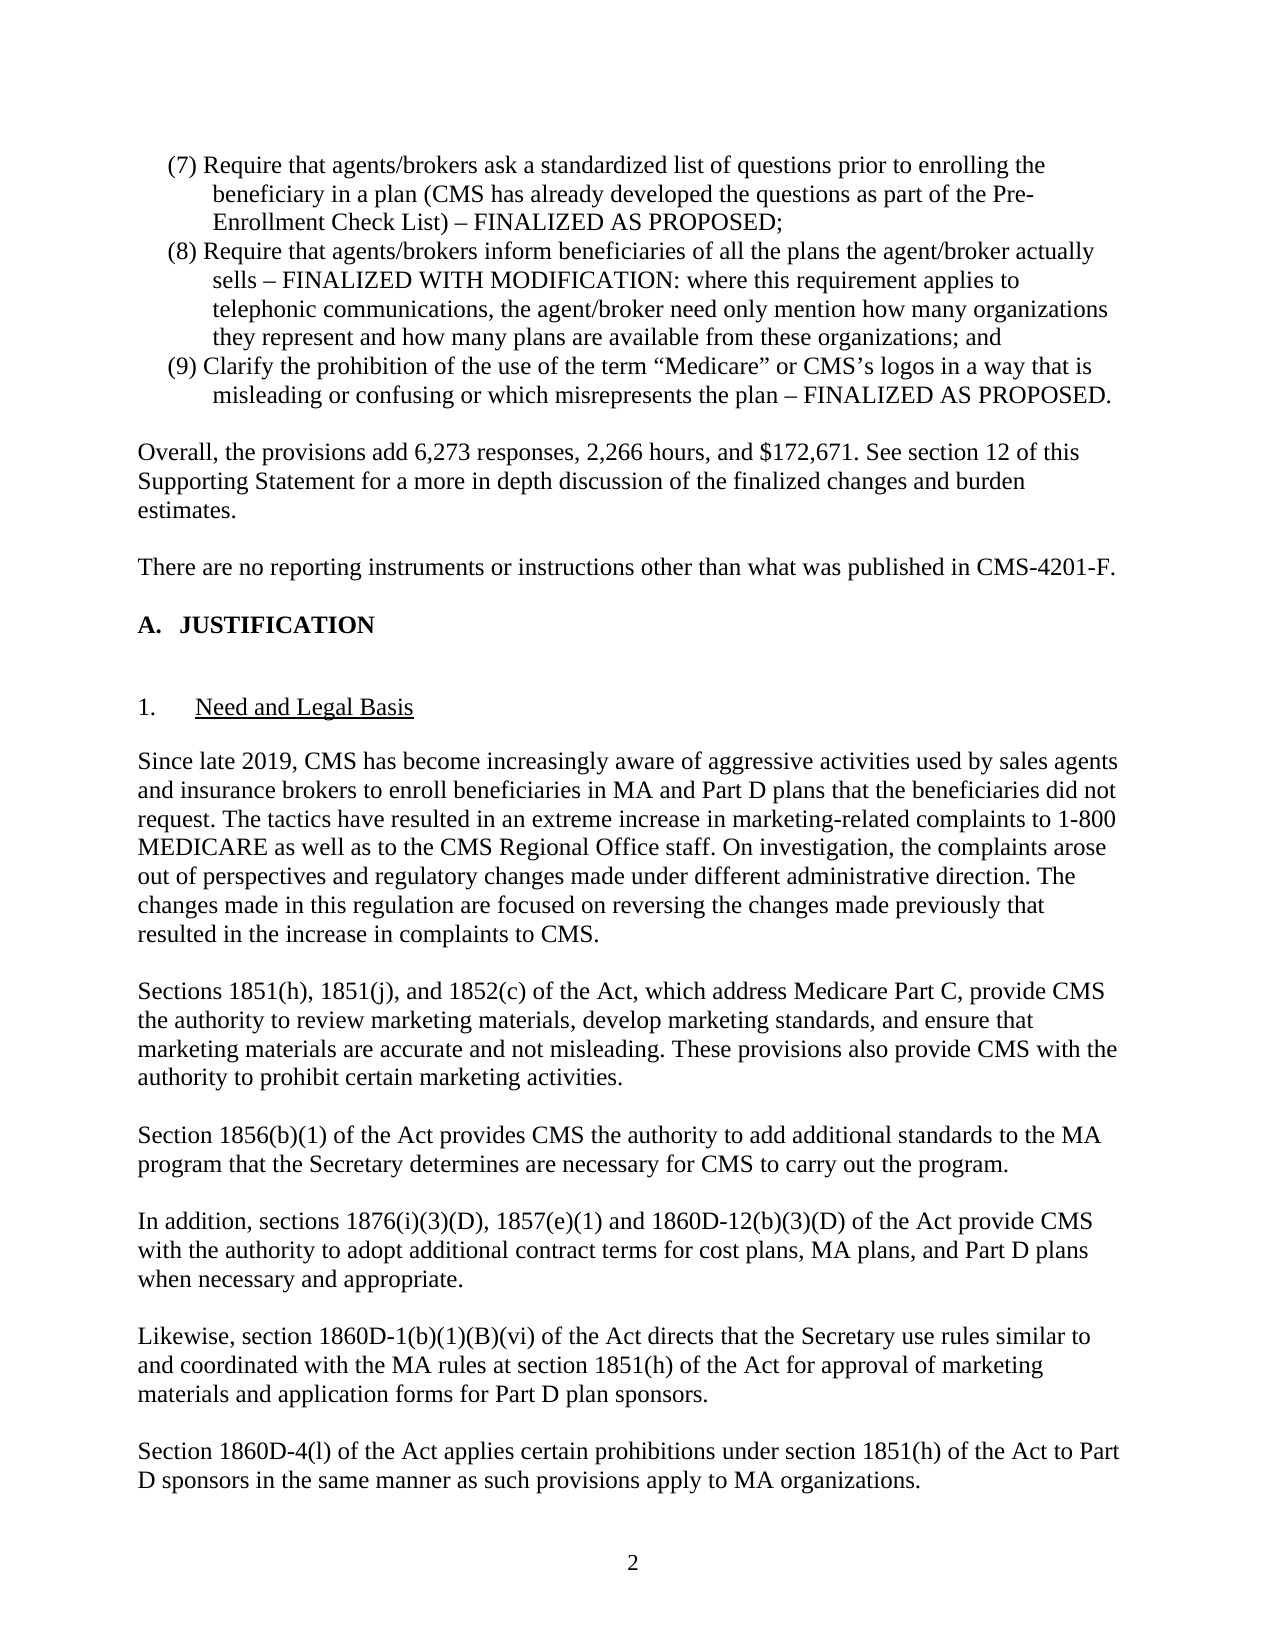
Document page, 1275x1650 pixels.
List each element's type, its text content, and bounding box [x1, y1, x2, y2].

text There are no reporting instruments or instructions other than what was published in CMS-4201-F. [137, 552, 1129, 581]
text Sections 1851(h), 1851(j), and 1852(c) of the Act, which address Medicare Part C, provide CMS the authority to review marketing materials, develop marketing standards, and ensure that marketing materials are accurate and not misleading. These provisions also provide CMS with the authority to prohibit certain marketing activities. [137, 976, 1129, 1091]
text Overall, the provisions add 6,273 responses, 2,266 hours, and $172,671. See section 12 of this Supporting Statement for a more in depth discussion of the finalized changes and burden estimates. [137, 437, 1129, 524]
list Need and Legal Basis [137, 692, 1129, 721]
text (9) Clarify the prohibition of the use of the term “Medicare” or CMS’s logos in a way that is misleading or confusing or which misrepresents the plan – FINALIZED AS PROPOSED. [167, 351, 1129, 409]
text Likewise, section 1860D-1(b)(1)(B)(vi) of the Act directs that the Secretary use rules similar to and coordinated with the MA rules at section 1851(h) of the Act for approval of marketing materials and application forms for Part D plan sponsors. [137, 1321, 1129, 1407]
text (7) Require that agents/brokers ask a standardized list of questions prior to enrolling the beneficiary in a plan (CMS has already developed the questions as part of the Pre-Enrollment Check List) – FINALIZED AS PROPOSED; [167, 150, 1129, 236]
text (8) Require that agents/brokers inform beneficiaries of all the plans the agent/broker actually sells – FINALIZED WITH MODIFICATION: where this requirement applies to telephonic communications, the agent/broker need only mention how many organizations they represent and how many plans are available from these organizations; and [167, 236, 1129, 351]
subtitle JUSTIFICATION [137, 610, 1129, 639]
text Section 1860D-4(l) of the Act applies certain prohibitions under section 1851(h) of the Act to Part D sponsors in the same manner as such provisions apply to MA organizations. [137, 1436, 1129, 1494]
text Section 1856(b)(1) of the Act provides CMS the authority to add additional standards to the MA program that the Secretary determines are necessary for CMS to carry out the program. [137, 1120, 1129, 1177]
text Since late 2019, CMS has become increasingly aware of aggressive activities used by sales agents and insurance brokers to enroll beneficiaries in MA and Part D plans that the beneficiaries did not request. The tactics have resulted in an extreme increase in marketing-related complaints to 1-800 MEDICARE as well as to the CMS Regional Office staff. On investigation, the complaints arose out of perspectives and regulatory changes made under different administrative direction. The changes made in this regulation are focused on reversing the changes made previously that resulted in the increase in complaints to CMS. [137, 746, 1129, 947]
text In addition, sections 1876(i)(3)(D), 1857(e)(1) and 1860D-12(b)(3)(D) of the Act provide CMS with the authority to adopt additional contract terms for cost plans, MA plans, and Part D plans when necessary and appropriate. [137, 1206, 1129, 1292]
